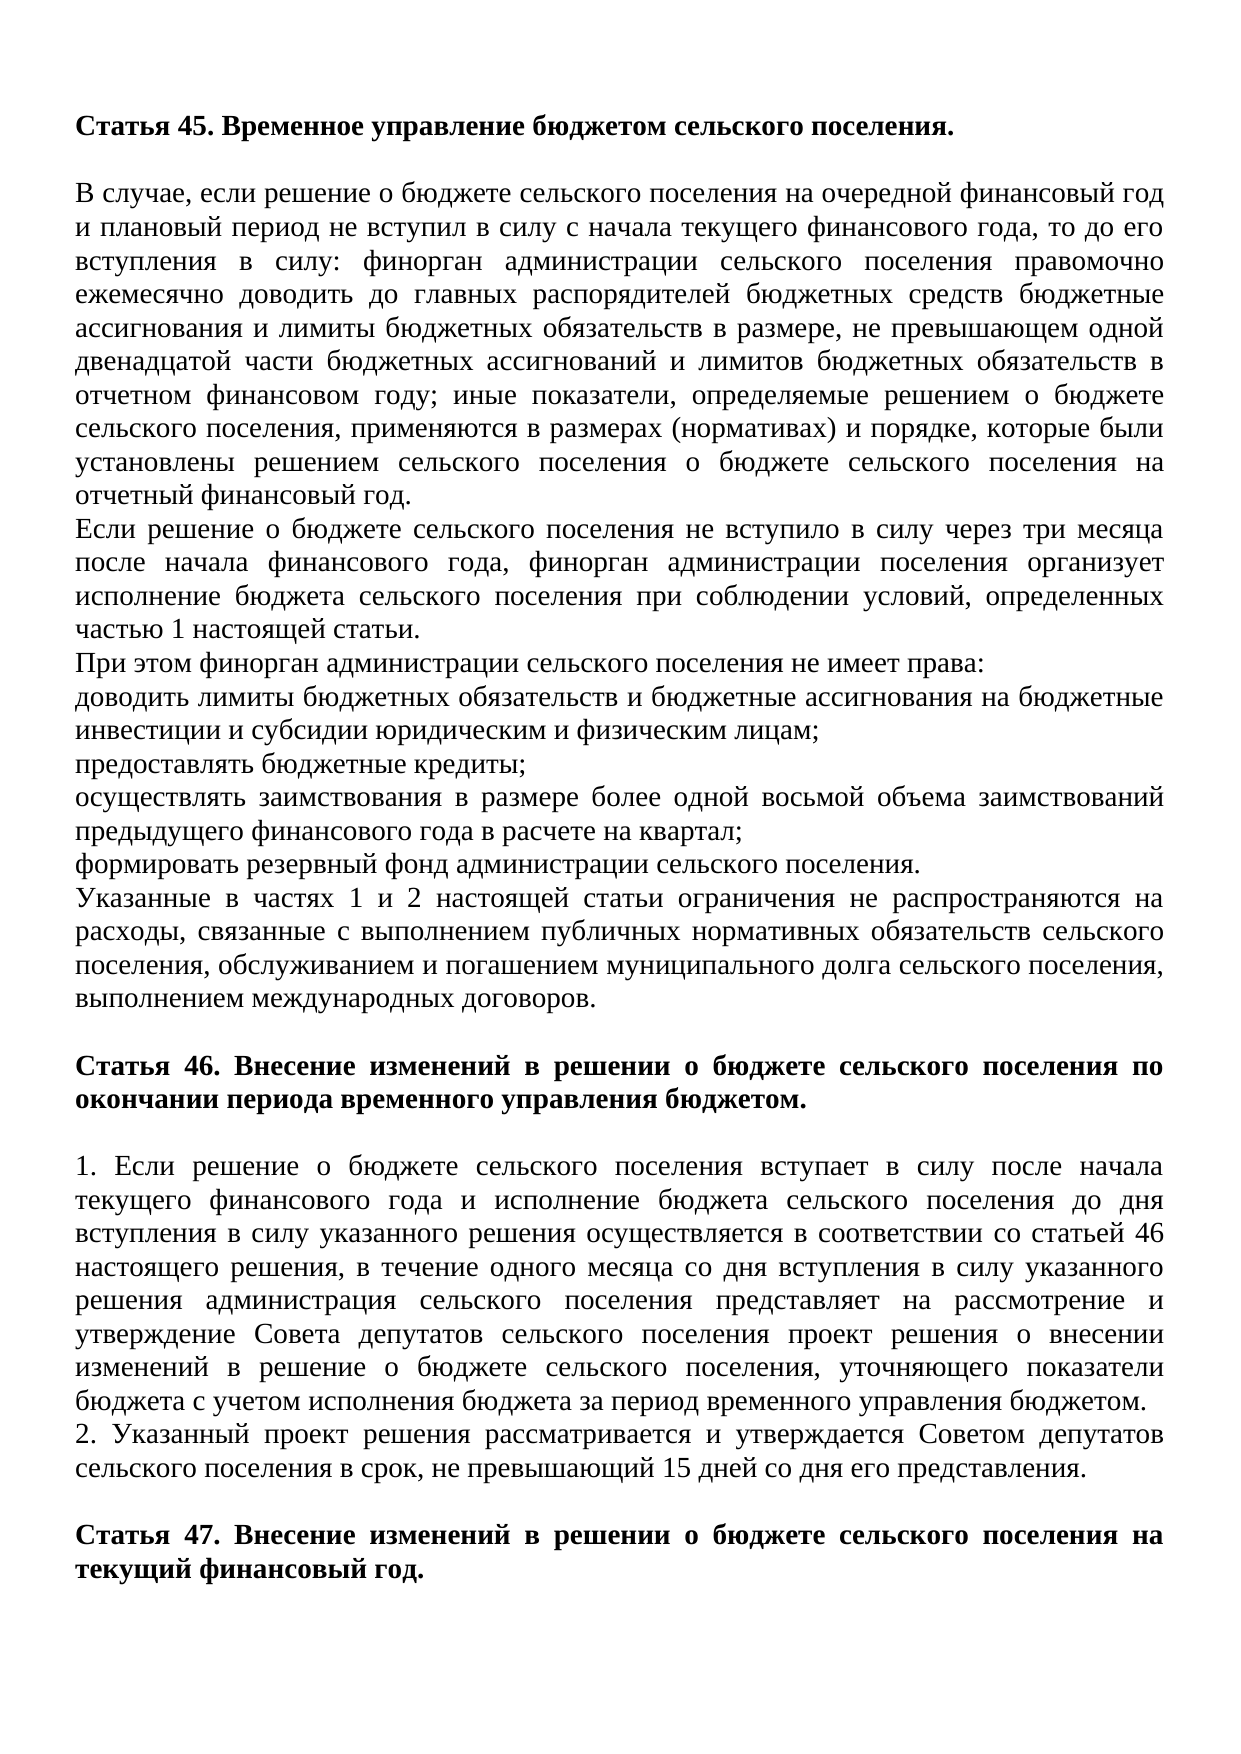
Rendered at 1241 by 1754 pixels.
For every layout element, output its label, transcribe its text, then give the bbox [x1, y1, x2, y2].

text формировать резервный фонд администрации сельского поселения. [75, 846, 1165, 880]
text Статья 47. Внесение изменений в решении о бюджете сельского поселения на текущий финансовый год. [75, 1517, 1165, 1584]
text предоставлять бюджетные кредиты; [75, 746, 1165, 779]
text 1. Если решение о бюджете сельского поселения вступает в силу после начала текущего финансового года и исполнение бюджета сельского поселения до дня вступления в силу указанного решения осуществляется в соответствии со статьей 46 настоящего решения, в течение одного месяца со дня вступления в силу указанного решения администрация сельского поселения представляет на рассмотрение и утверждение Совета депутатов сельского поселения проект решения о внесении изменений в решение о бюджете сельского поселения, уточняющего показатели бюджета с учетом исполнения бюджета за период временного управления бюджетом. [75, 1148, 1165, 1417]
text доводить лимиты бюджетных обязательств и бюджетные ассигнования на бюджетные инвестиции и субсидии юридическим и физическим лицам; [75, 679, 1165, 746]
text осуществлять заимствования в размере более одной восьмой объема заимствований предыдущего финансового года в расчете на квартал; [75, 779, 1165, 846]
text Статья 46. Внесение изменений в решении о бюджете сельского поселения по окончании периода временного управления бюджетом. [75, 1048, 1165, 1115]
text Статья 45. Временное управление бюджетом сельского поселения. [75, 108, 1165, 142]
text При этом финорган администрации сельского поселения не имеет права: [75, 645, 1165, 679]
text Указанные в частях 1 и 2 настоящей статьи ограничения не распространяются на расходы, связанные с выполнением публичных нормативных обязательств сельского поселения, обслуживанием и погашением муниципального долга сельского поселения, выполнением международных договоров. [75, 880, 1165, 1014]
text Если решение о бюджете сельского поселения не вступило в силу через три месяца после начала финансового года, финорган администрации поселения организует исполнение бюджета сельского поселения при соблюдении условий, определенных частью 1 настоящей статьи. [75, 511, 1165, 645]
text В случае, если решение о бюджете сельского поселения на очередной финансовый год и плановый период не вступил в силу с начала текущего финансового года, то до его вступления в силу: финорган администрации сельского поселения правомочно ежемесячно доводить до главных распорядителей бюджетных средств бюджетные ассигнования и лимиты бюджетных обязательств в размере, не превышающем одной двенадцатой части бюджетных ассигнований и лимитов бюджетных обязательств в отчетном финансовом году; иные показатели, определяемые решением о бюджете сельского поселения, применяются в размерах (нормативах) и порядке, которые были установлены решением сельского поселения о бюджете сельского поселения на отчетный финансовый год. [75, 176, 1165, 511]
text 2. Указанный проект решения рассматривается и утверждается Советом депутатов сельского поселения в срок, не превышающий 15 дней со дня его представления. [75, 1417, 1165, 1484]
